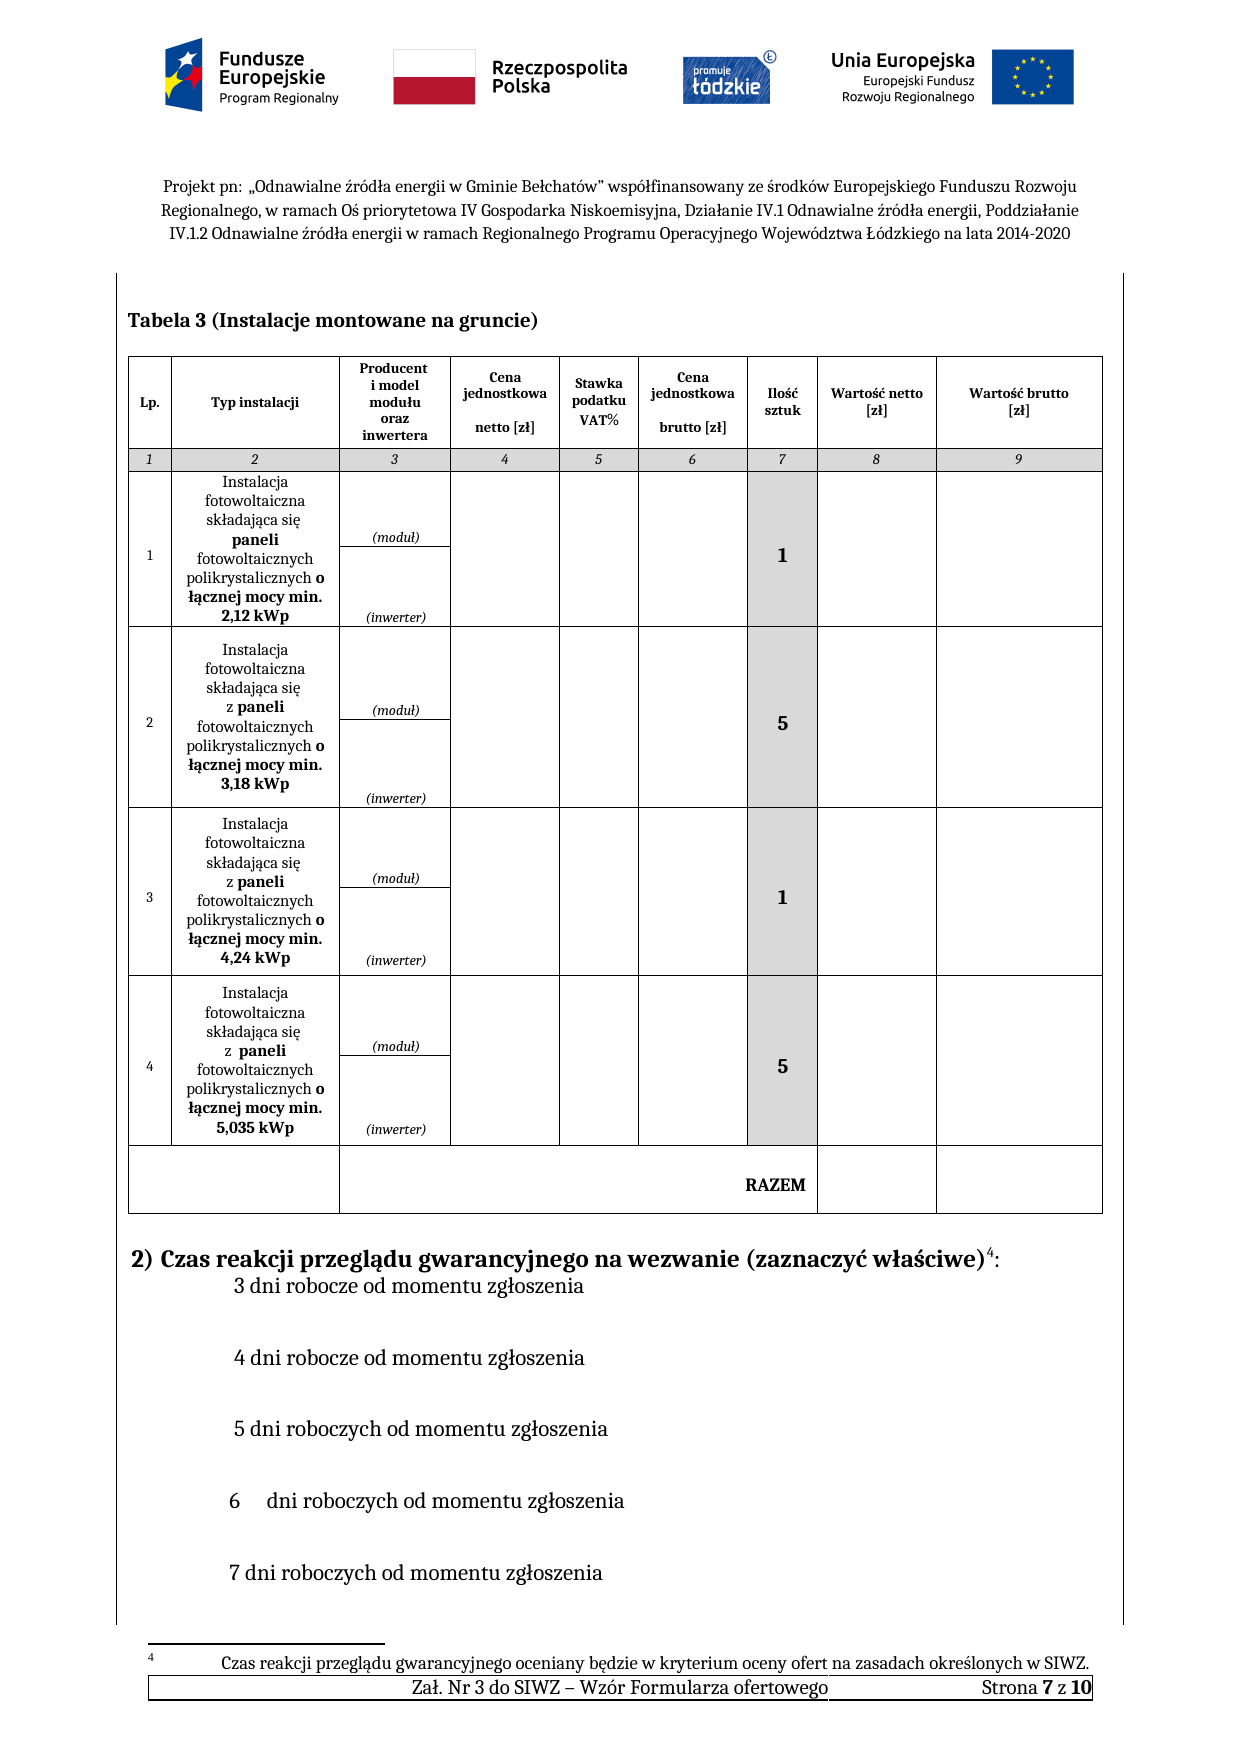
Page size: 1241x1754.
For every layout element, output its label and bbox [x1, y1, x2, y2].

table_cell [117, 273, 1123, 1625]
picture [147, 19, 1092, 130]
